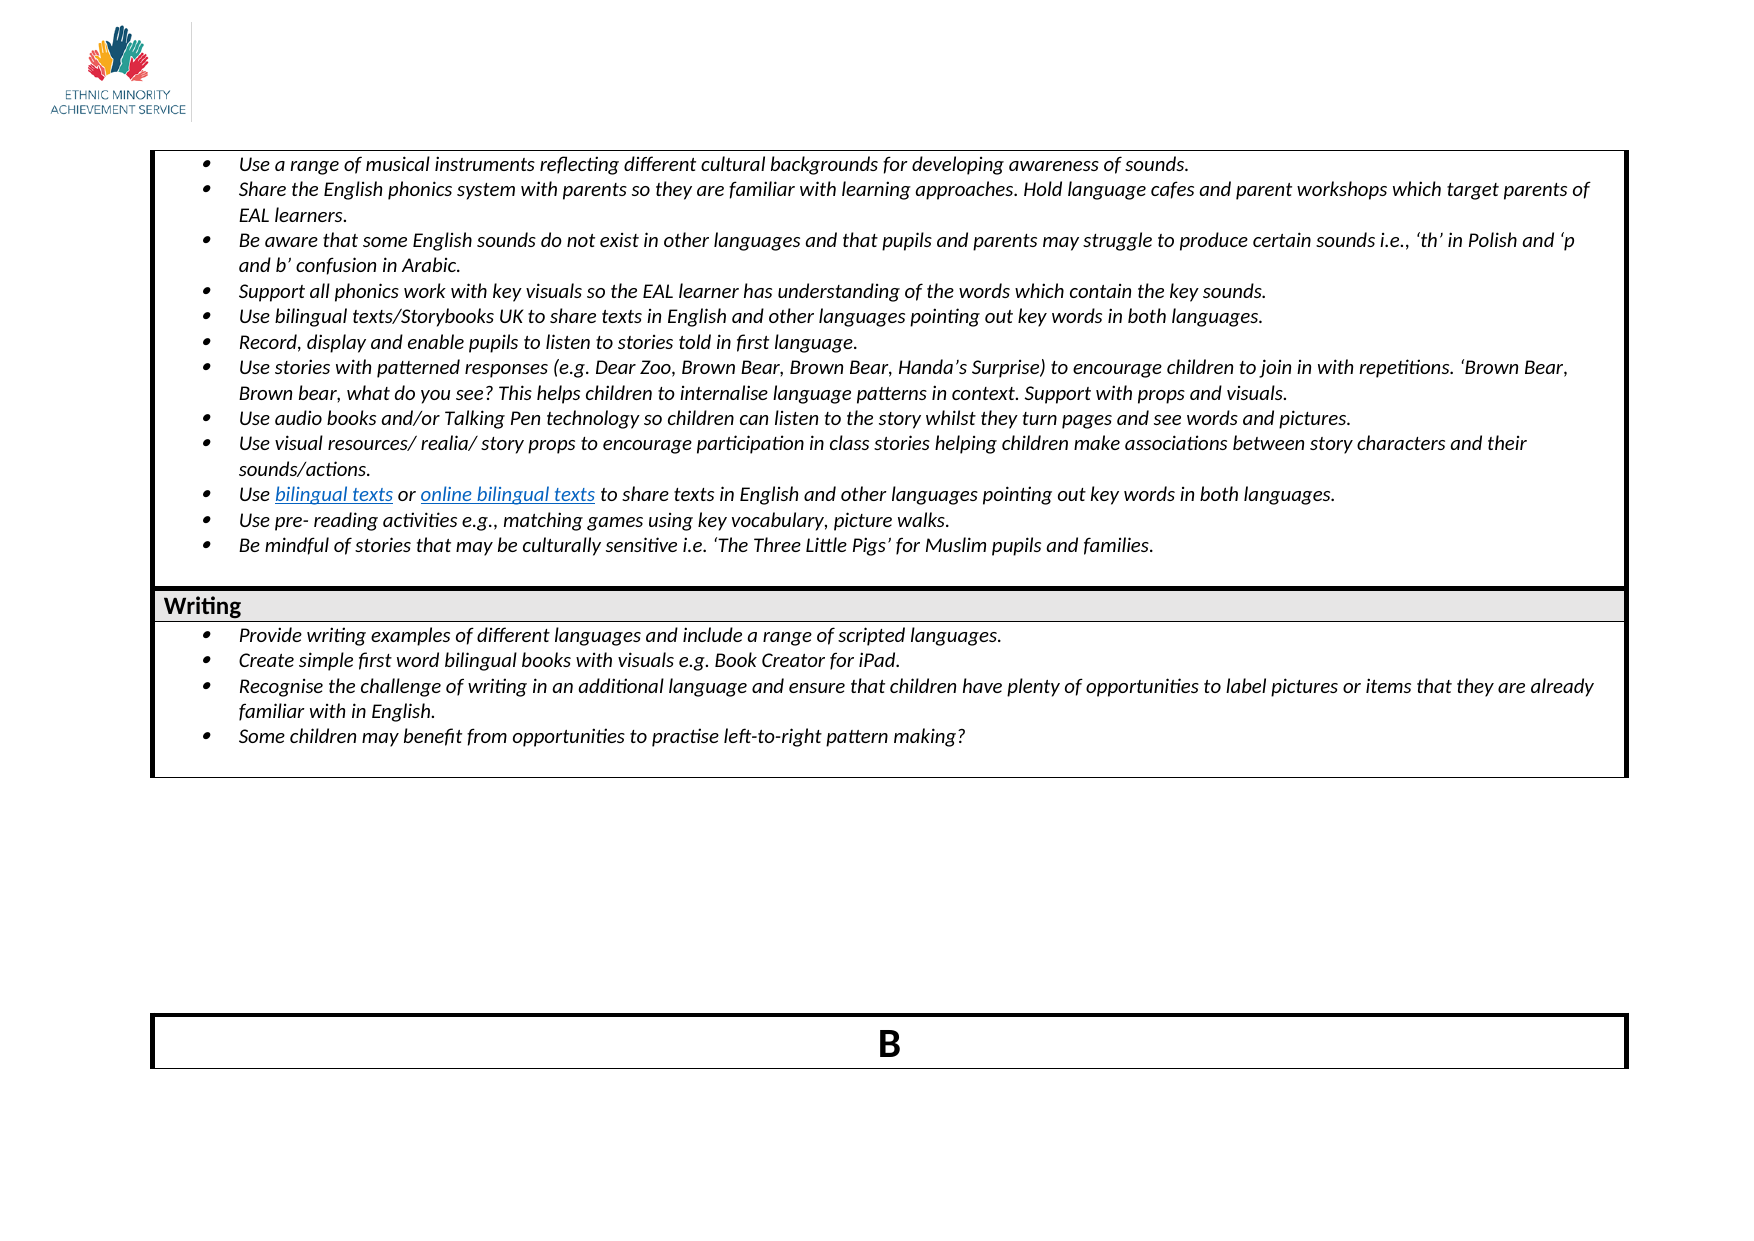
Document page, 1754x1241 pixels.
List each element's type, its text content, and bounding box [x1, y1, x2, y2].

picture [48, 22, 192, 122]
table_cell Provide writing examples of different languages and include a range of scripted languages. Create simple first word bilingual books with visuals e.g. Book Creator for iPad. Recognise the challenge of writing in an additional language and ensure that children have plenty of opportunities to label pictures or items that they are already familiar with in English. Some children may benefit from opportunities to practise left-to-right pattern making? [155, 622, 1624, 777]
table_cell Use a range of musical instruments reflecting different cultural backgrounds for developing awareness of sounds. Share the English phonics system with parents so they are familiar with learning approaches. Hold language cafes and parent workshops which target parents of EAL learners. Be aware that some English sounds do not exist in other languages and that pupils and parents may struggle to produce certain sounds i.e., ‘th’ in Polish and ‘p and b’ confusion in Arabic. Support all phonics work with key visuals so the EAL learner has understanding of the words which contain the key sounds. Use bilingual texts/Storybooks UK to share texts in English and other languages pointing out key words in both languages. Record, display and enable pupils to listen to stories told in first language. Use stories with patterned responses (e.g. Dear Zoo, Brown Bear, Brown Bear, Handa’s Surprise) to encourage children to join in with repetitions. ‘Brown Bear, Brown bear, what do you see? This helps children to internalise language patterns in context. Support with props and visuals. Use audio books and/or Talking Pen technology so children can listen to the story whilst they turn pages and see words and pictures. Use visual resources/ realia/ story props to encourage participation in class stories helping children make associations between story characters and their sounds/actions. Use bilingual texts or online bilingual texts to share texts in English and other languages pointing out key words in both languages. Use pre- reading activities e.g., matching games using key vocabulary, picture walks. Be mindful of stories that may be culturally sensitive i.e. ‘The Three Little Pigs’ for Muslim pupils and families. [155, 151, 1624, 586]
table_cell Writing [155, 591, 1624, 621]
table_header B [155, 1017, 1624, 1068]
